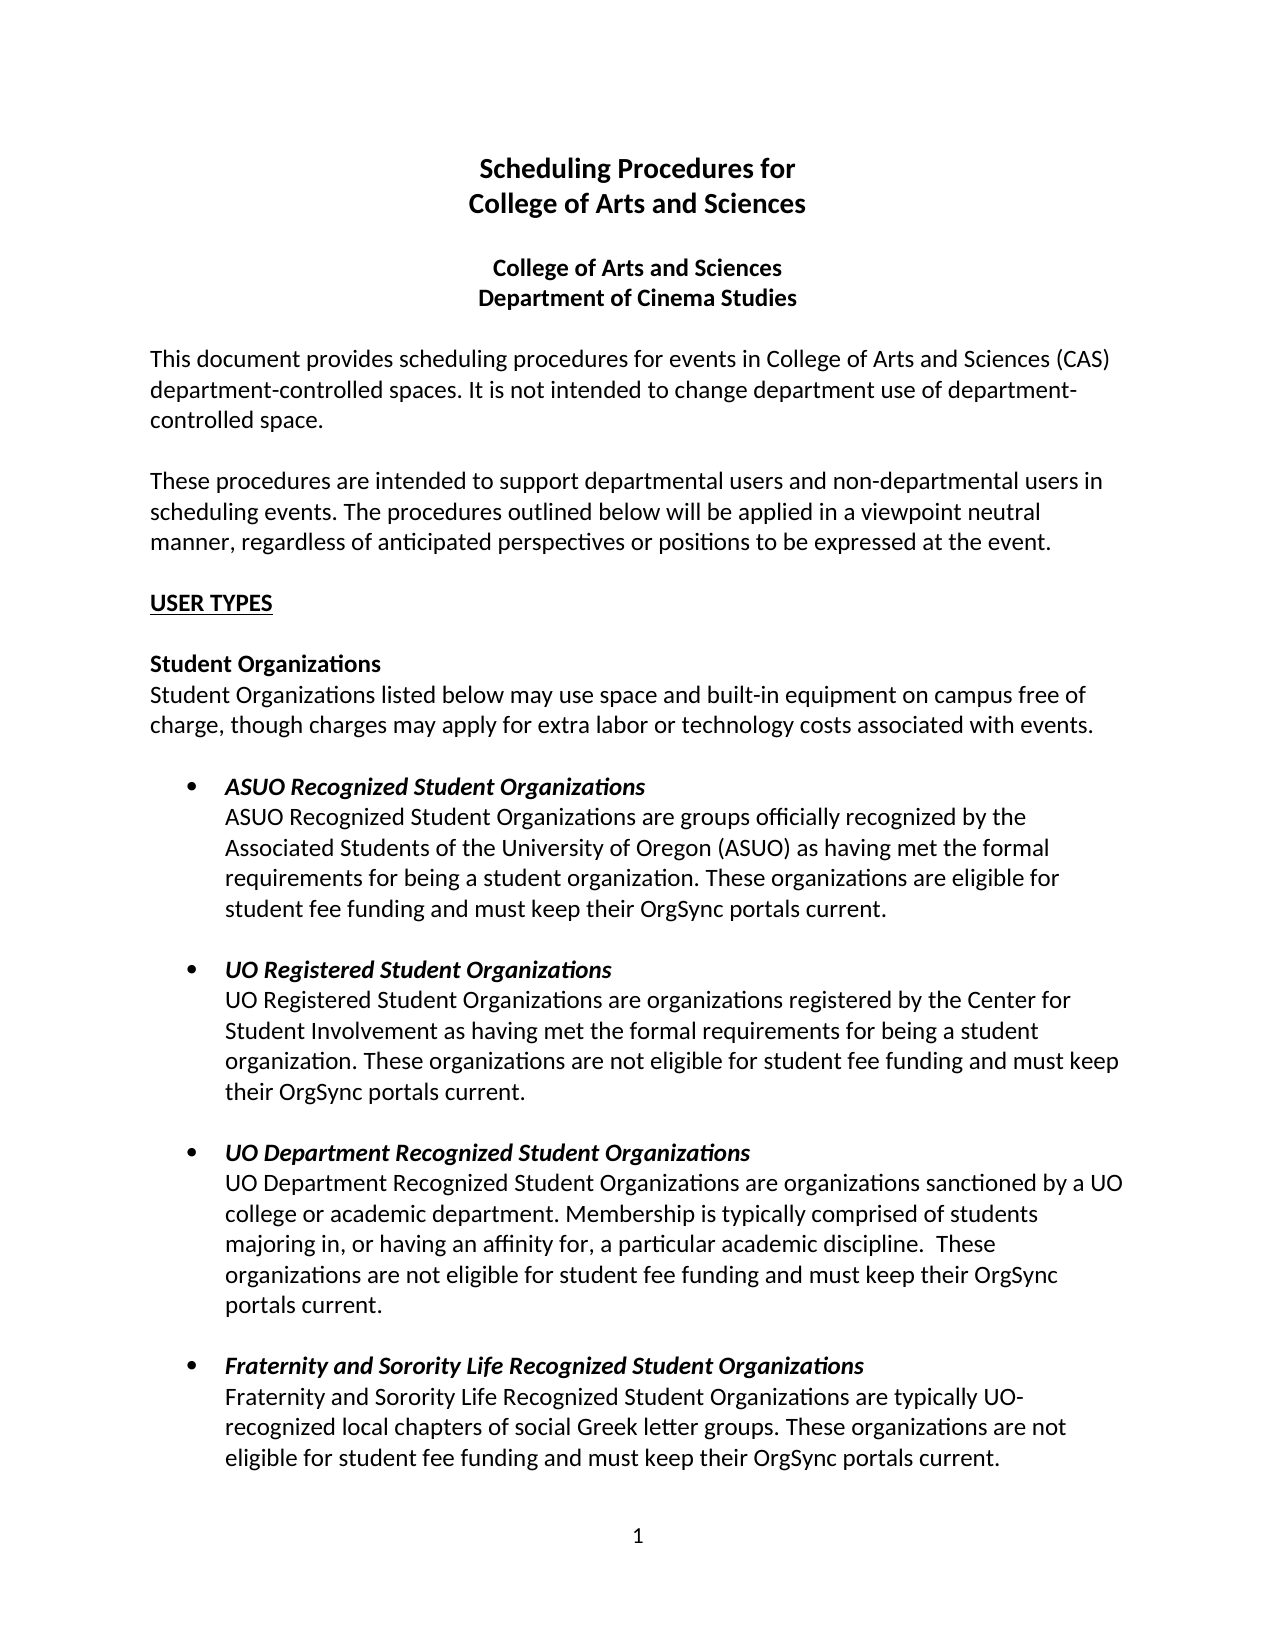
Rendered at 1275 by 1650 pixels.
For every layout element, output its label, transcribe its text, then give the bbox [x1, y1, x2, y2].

subtitle UO Department Recognized Student Organizations [187, 1137, 1125, 1167]
text USER TYPES [150, 587, 1125, 618]
subtitle UO Registered Student Organizations [187, 954, 1125, 984]
text Scheduling Procedures for [150, 150, 1125, 186]
text College of Arts and Sciences [150, 186, 1125, 221]
text These procedures are intended to support departmental users and non-departmental users in scheduling events. The procedures outlined below will be applied in a viewpoint neutral manner, regardless of anticipated perspectives or positions to be expressed at the event. [150, 465, 1125, 557]
text This document provides scheduling procedures for events in College of Arts and Sciences (CAS) department-controlled spaces. It is not intended to change department use of department-controlled space. [150, 343, 1125, 435]
subtitle Fraternity and Sorority Life Recognized Student Organizations [187, 1351, 1125, 1381]
text Department of Cinema Studies [150, 282, 1125, 313]
list Fraternity and Sorority Life Recognized Student Organizations are typically UO-recognized local chapters of social Greek letter groups. These organizations are not eligible for student fee funding and must keep their OrgSync portals current. [225, 1381, 1125, 1473]
list UO Department Recognized Student Organizations are organizations sanctioned by a UO college or academic department. Membership is typically comprised of students majoring in, or having an affinity for, a particular academic discipline. These organizations are not eligible for student fee funding and must keep their OrgSync portals current. [225, 1167, 1125, 1320]
subtitle ASUO Recognized Student Organizations [187, 771, 1125, 801]
list UO Registered Student Organizations are organizations registered by the Center for Student Involvement as having met the formal requirements for being a student organization. These organizations are not eligible for student fee funding and must keep their OrgSync portals current. [225, 984, 1125, 1106]
text Student Organizations listed below may use space and built-in equipment on campus free of charge, though charges may apply for extra labor or technology costs associated with events. [150, 679, 1125, 740]
text College of Arts and Sciences [150, 252, 1125, 282]
subtitle Student Organizations [150, 648, 1125, 679]
list ASUO Recognized Student Organizations are groups officially recognized by the Associated Students of the University of Oregon (ASUO) as having met the formal requirements for being a student organization. These organizations are eligible for student fee funding and must keep their OrgSync portals current. [225, 801, 1125, 923]
